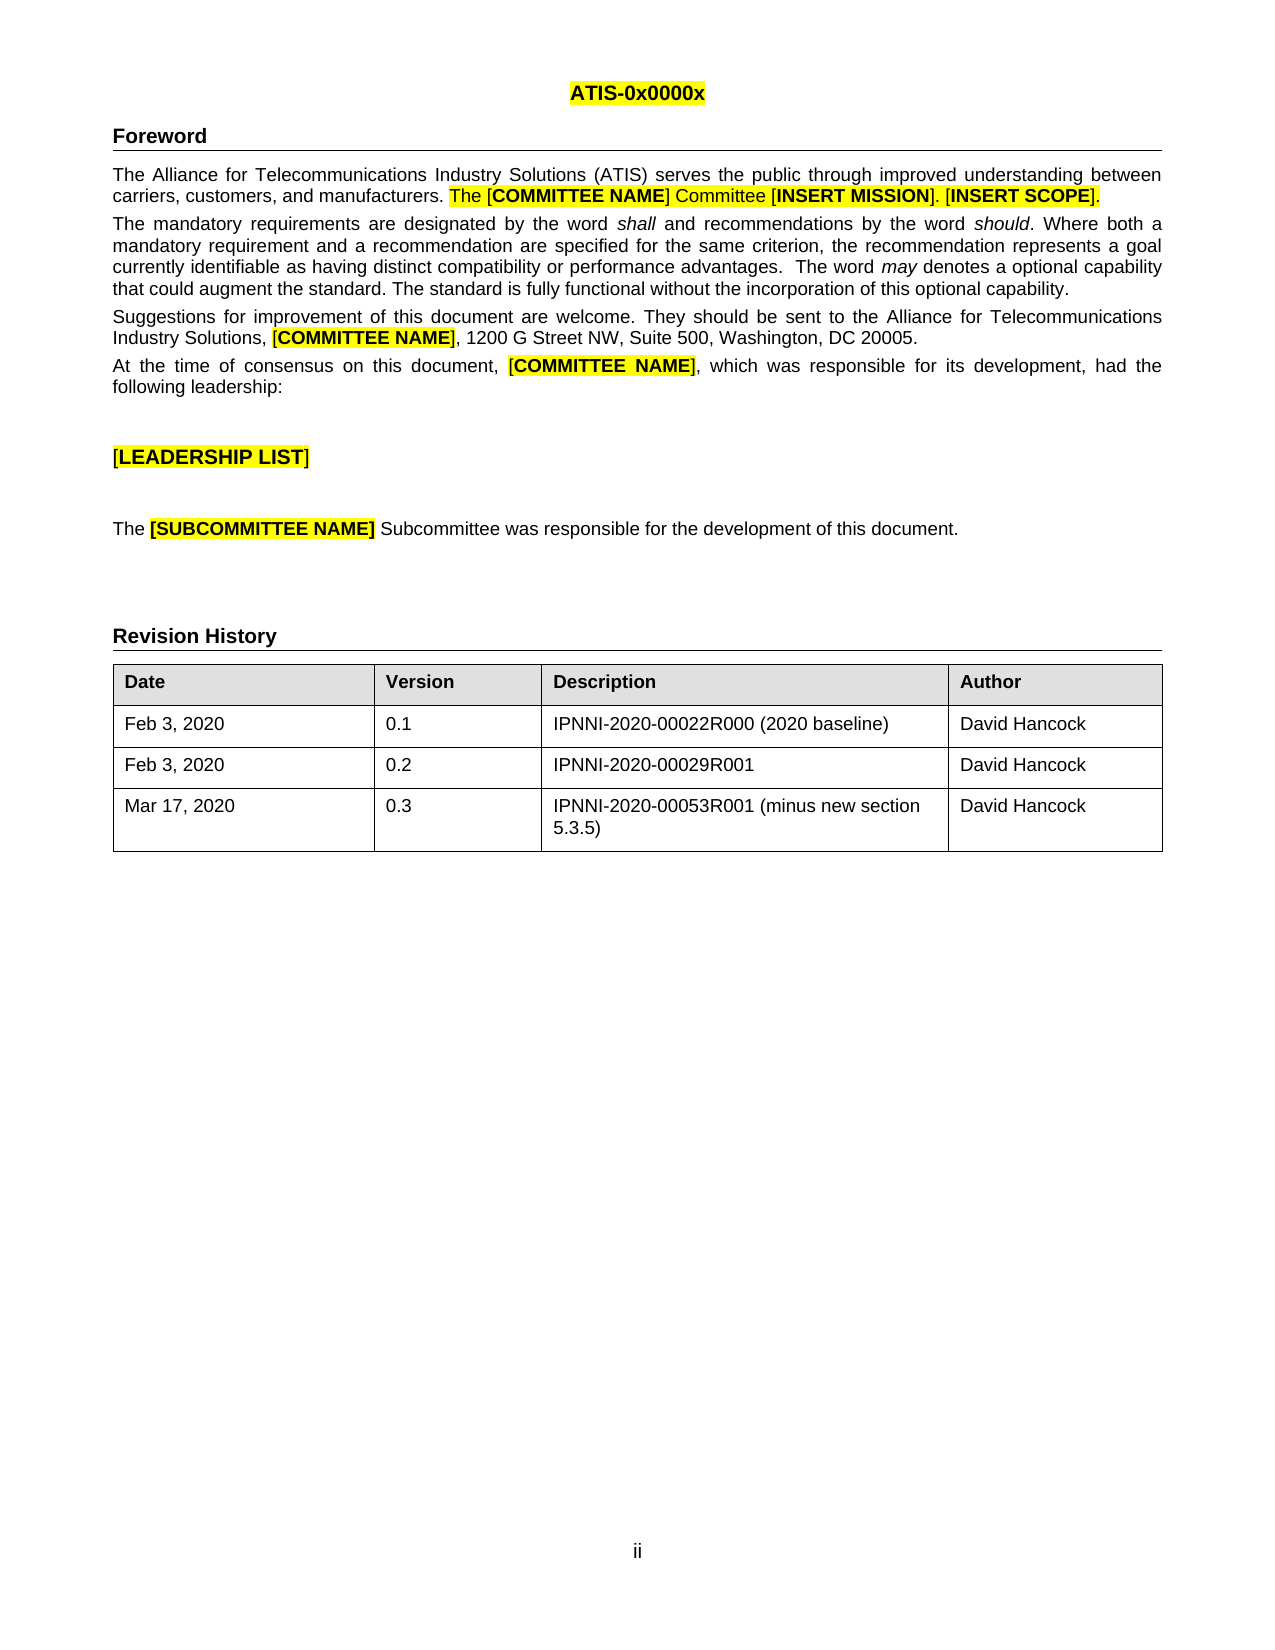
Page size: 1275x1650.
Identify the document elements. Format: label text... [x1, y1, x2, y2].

table_cell 0.3 [375, 789, 541, 851]
text The Alliance for Telecommunications Industry Solutions (ATIS) serves the public through improved understanding between carriers, customers, and manufacturers. The [COMMITTEE NAME] Committee [INSERT MISSION]. [INSERT SCOPE]. [112, 163, 1162, 207]
table_cell IPNNI-2020-00053R001 (minus new section 5.3.5) [542, 789, 948, 851]
table_header Version [375, 665, 541, 705]
text [LEADERSHIP LIST] [112, 444, 1162, 468]
table_cell David Hancock [949, 706, 1162, 747]
table_cell Feb 3, 2020 [114, 706, 374, 747]
text The [SUBCOMMITTEE NAME] Subcommittee was responsible for the development of this document. [112, 517, 1162, 539]
table_cell 0.1 [375, 706, 541, 747]
table_cell Feb 3, 2020 [114, 748, 374, 788]
text At the time of consensus on this document, [COMMITTEE NAME], which was responsible for its development, had the following leadership: [112, 355, 1162, 398]
table_cell David Hancock [949, 748, 1162, 788]
text Foreword [112, 124, 1162, 151]
table_cell Mar 17, 2020 [114, 789, 374, 851]
table_cell David Hancock [949, 789, 1162, 851]
table_cell 0.2 [375, 748, 541, 788]
table_header Description [542, 665, 948, 705]
text Revision History [112, 624, 1162, 651]
text The mandatory requirements are designated by the word shall and recommendations by the word should. Where both a mandatory requirement and a recommendation are specified for the same criterion, the recommendation represents a goal currently identifiable as having distinct compatibility or performance advantages. The word may denotes a optional capability that could augment the standard. The standard is fully functional without the incorporation of this optional capability. [112, 213, 1162, 299]
text Suggestions for improvement of this document are welcome. They should be sent to the Alliance for Telecommunications Industry Solutions, [COMMITTEE NAME], 1200 G Street NW, Suite 500, Washington, DC 20005. [112, 305, 1162, 348]
table_cell IPNNI-2020-00022R000 (2020 baseline) [542, 706, 948, 747]
table_header Author [949, 665, 1162, 705]
table_header Date [114, 665, 374, 705]
table_cell IPNNI-2020-00029R001 [542, 748, 948, 788]
